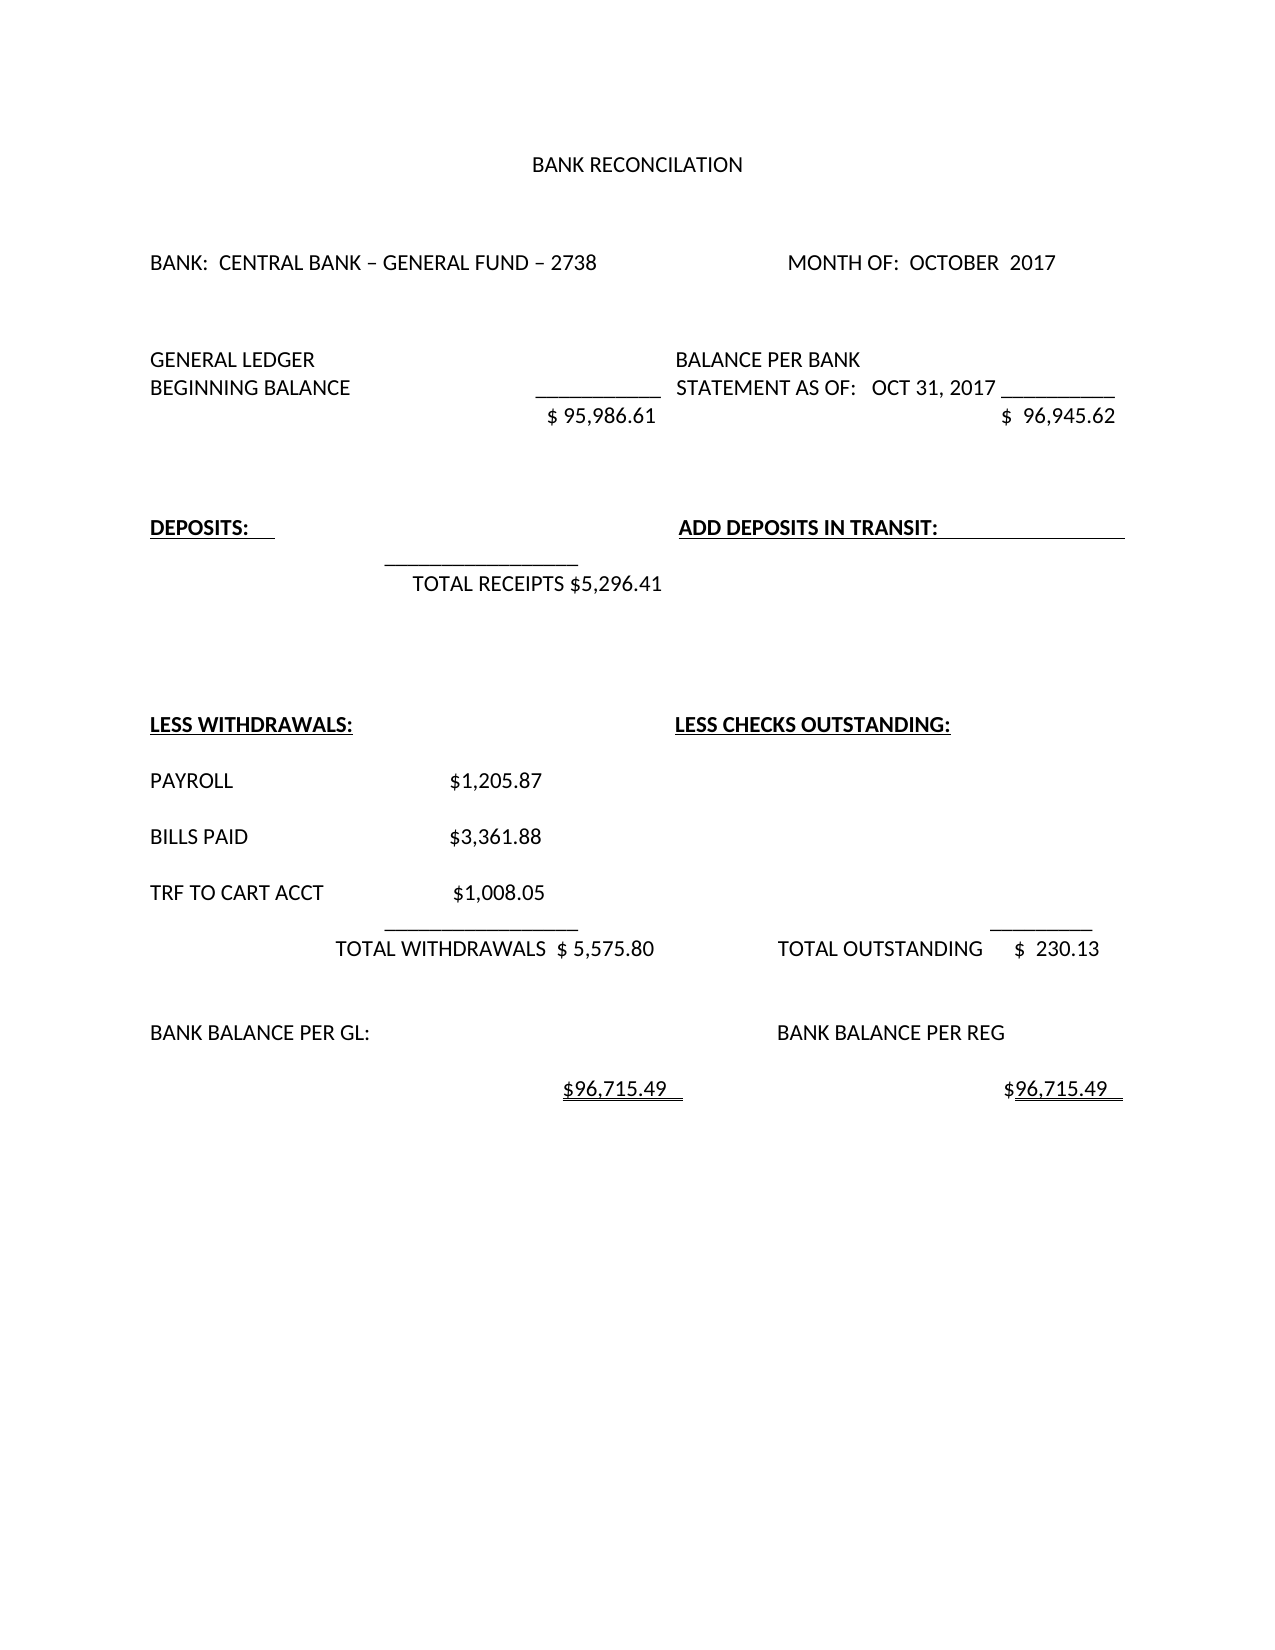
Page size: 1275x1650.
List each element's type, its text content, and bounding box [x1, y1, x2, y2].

text GENERAL LEDGER BALANCE PER BANK [150, 345, 1125, 373]
text BILLS PAID $3,361.88 [150, 822, 1125, 850]
text _________________ [150, 542, 1125, 569]
text LESS WITHDRAWALS: LESS CHECKS OUTSTANDING: [150, 710, 1125, 738]
text $96,715.49 $96,715.49 [150, 1074, 1125, 1102]
text TOTAL WITHDRAWALS $ 5,575.80 TOTAL OUTSTANDING $ 230.13 [150, 934, 1125, 962]
text BANK: CENTRAL BANK – GENERAL FUND – 2738 MONTH OF: OCTOBER 2017 [150, 248, 1125, 276]
text TRF TO CART ACCT $1,008.05 [150, 878, 1125, 906]
text DEPOSITS: ADD DEPOSITS IN TRANSIT: [150, 513, 1125, 542]
text BANK RECONCILATION [150, 150, 1125, 178]
text $ 95,986.61 $ 96,945.62 [150, 401, 1125, 429]
text _________________ _________ [150, 906, 1125, 934]
text BANK BALANCE PER GL: BANK BALANCE PER REG [150, 1018, 1125, 1046]
text BEGINNING BALANCE ___________ STATEMENT AS OF: OCT 31, 2017 __________ [150, 373, 1125, 401]
text TOTAL RECEIPTS $5,296.41 [150, 569, 1125, 598]
text PAYROLL $1,205.87 [150, 766, 1125, 794]
